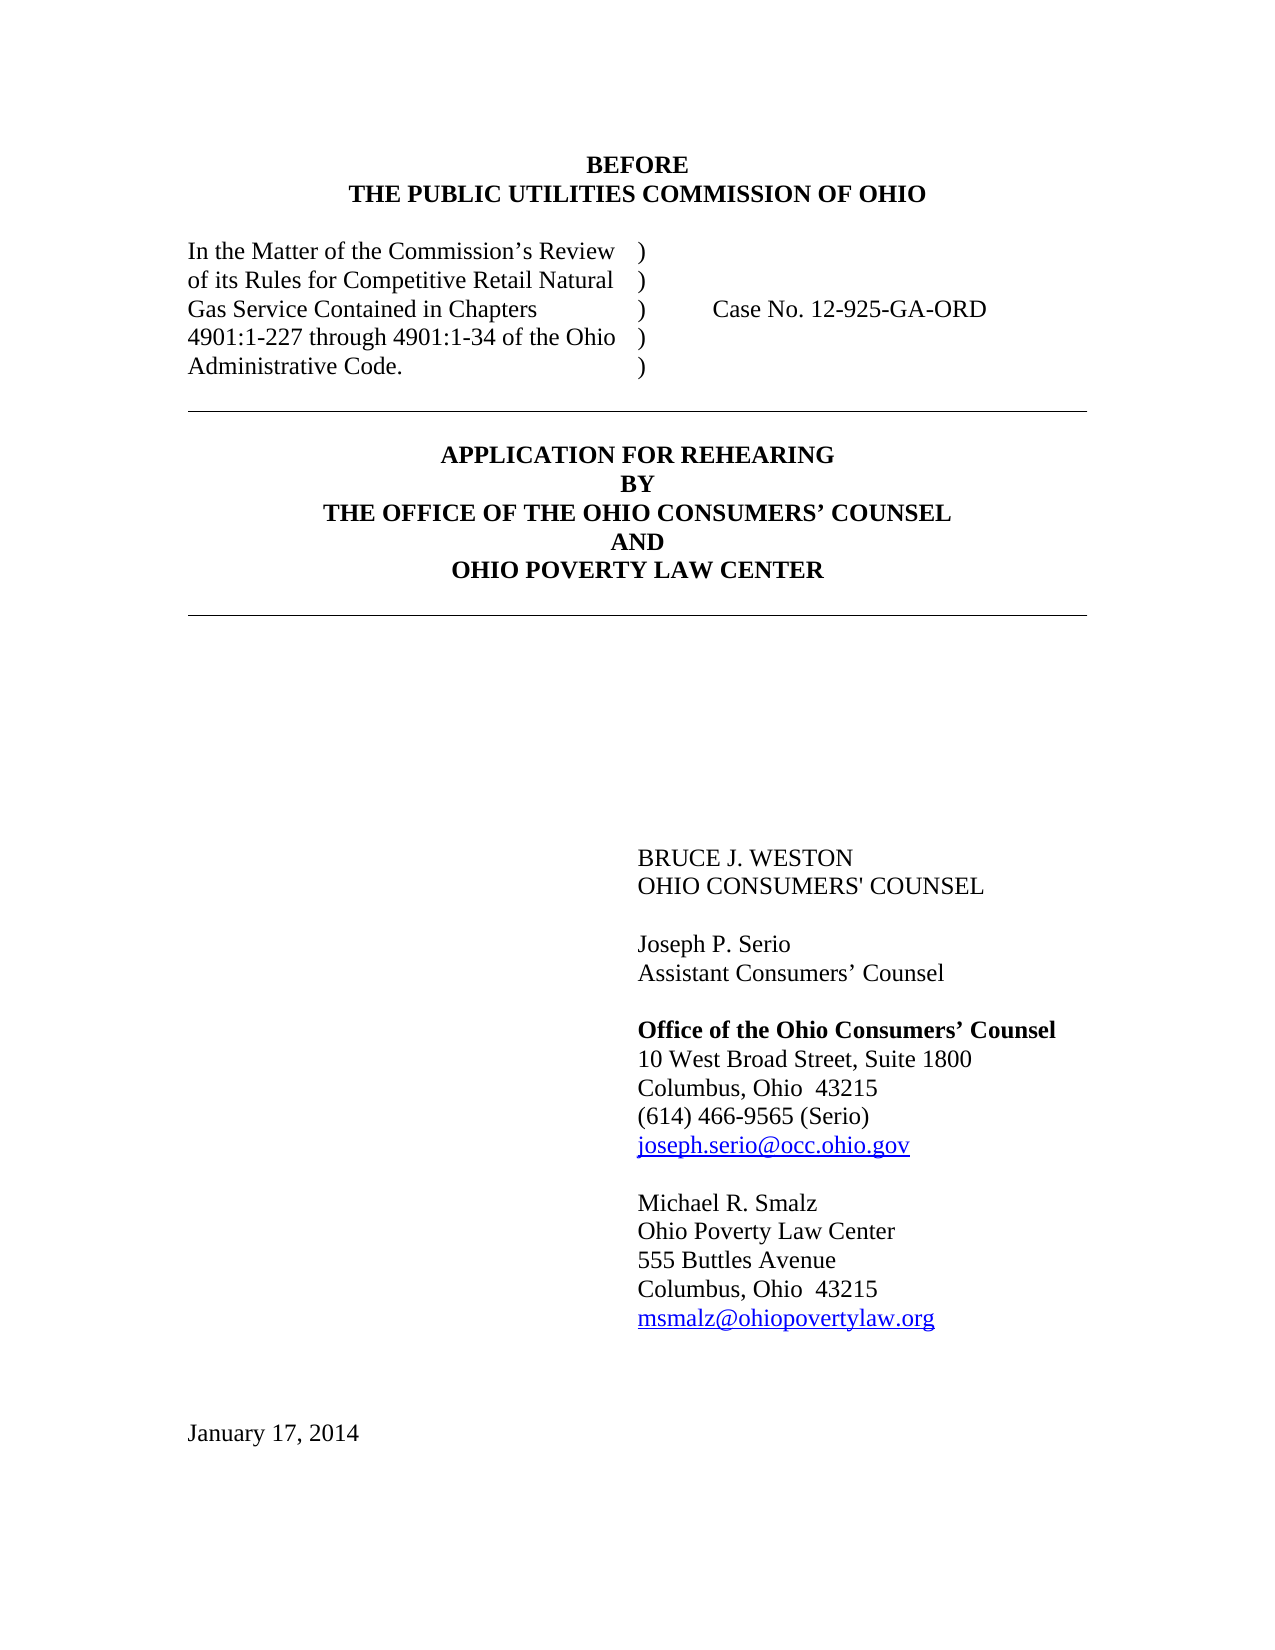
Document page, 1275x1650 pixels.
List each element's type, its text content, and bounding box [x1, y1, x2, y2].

text AND [187, 527, 1087, 556]
text of its Rules for Competitive Retail Natural ) [187, 265, 1087, 294]
text 10 West Broad Street, Suite 1800 [637, 1044, 1087, 1073]
text Ohio Poverty Law Center [637, 1216, 1087, 1245]
text 555 Buttles Avenue [637, 1245, 1087, 1274]
text Joseph P. Serio [187, 929, 1087, 958]
text BEFORE [187, 150, 1087, 179]
text January 17, 2014 [187, 1418, 1087, 1446]
text OHIO CONSUMERS' COUNSEL [562, 871, 1087, 900]
text BRUCE J. WESTON [562, 843, 1087, 871]
text OHIO POVERTY LAW CENTER [187, 556, 1087, 584]
text In the Matter of the Commission’s Review ) [187, 236, 1087, 265]
text (614) 466-9565 (Serio) [637, 1101, 1087, 1130]
text 4901:1-227 through 4901:1-34 of the Ohio ) [187, 322, 1087, 351]
text BY [187, 469, 1087, 498]
text Columbus, Ohio 43215 [637, 1073, 1087, 1101]
text Gas Service Contained in Chapters ) Case No. 12-925-GA-ORD [187, 294, 1087, 322]
text APPLICATION FOR REHEARING [187, 441, 1087, 469]
text msmalz@ohiopovertylaw.org [637, 1303, 1087, 1331]
text THE OFFICE OF THE OHIO CONSUMERS’ COUNSEL [187, 498, 1087, 527]
text Administrative Code. ) [187, 351, 1087, 380]
text THE PUBLIC UTILITIES COMMISSION OF OHIO [187, 179, 1087, 207]
text Assistant Consumers’ Counsel [637, 958, 1087, 986]
text Michael R. Smalz [637, 1188, 1087, 1216]
text joseph.serio@occ.ohio.gov [562, 1130, 1087, 1159]
text Office of the Ohio Consumers’ Counsel [637, 1015, 1087, 1044]
text Columbus, Ohio 43215 [637, 1274, 1087, 1303]
